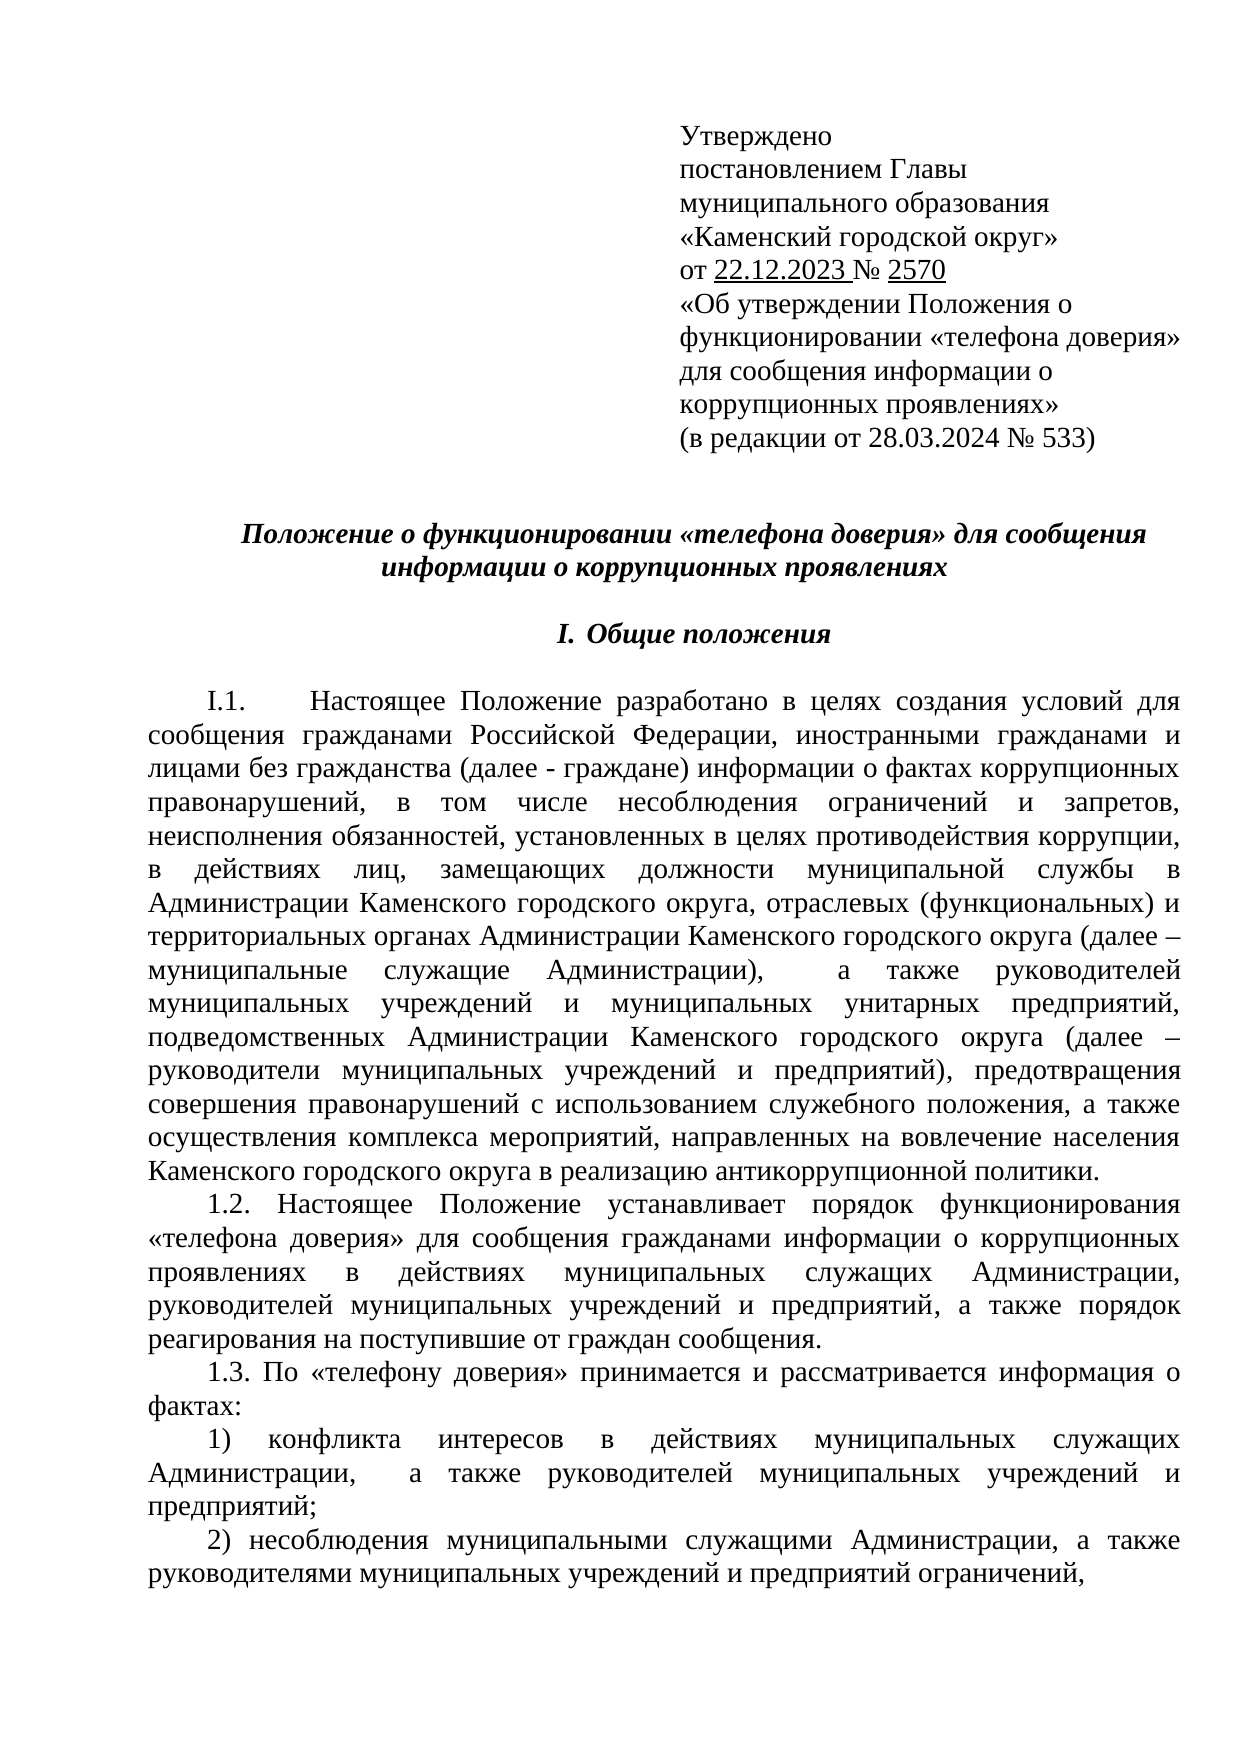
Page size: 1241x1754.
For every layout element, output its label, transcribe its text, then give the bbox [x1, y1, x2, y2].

text Утверждено [679, 118, 1181, 152]
text (в редакции от 28.03.2024 № 533) [679, 420, 1181, 453]
text 1.3. По «телефону доверия» принимается и рассматривается информация о фактах: [148, 1354, 1181, 1421]
text Положение о функционировании «телефона доверия» для сообщения информации о коррупционных проявлениях [148, 516, 1181, 583]
list Общие положения [148, 616, 1181, 650]
list Настоящее Положение разработано в целях создания условий для сообщения гражданами Российской Федерации, иностранными гражданами и лицами без гражданства (далее - граждане) информации о фактах коррупционных правонарушений, в том числе несоблюдения ограничений и запретов, неисполнения обязанностей, установленных в целях противодействия коррупции, в действиях лиц, замещающих должности муниципальной службы в Администрации Каменского городского округа, отраслевых (функциональных) и территориальных органах Администрации Каменского городского округа (далее – муниципальные служащие Администрации), а также руководителей муниципальных учреждений и муниципальных унитарных предприятий, подведомственных Администрации Каменского городского округа (далее – руководители муниципальных учреждений и предприятий), предотвращения совершения правонарушений с использованием служебного положения, а также осуществления комплекса мероприятий, направленных на вовлечение населения Каменского городского округа в реализацию антикоррупционной политики. [148, 683, 1181, 1187]
text «Об утверждении Положения о функционировании «телефона доверия» для сообщения информации о коррупционных проявлениях» [679, 286, 1181, 420]
text муниципального образования [679, 185, 1181, 219]
text 1.2. Настоящее Положение устанавливает порядок функционирования «телефона доверия» для сообщения гражданами информации о коррупционных проявлениях в действиях муниципальных служащих Администрации, руководителей муниципальных учреждений и предприятий, а также порядок реагирования на поступившие от граждан сообщения. [148, 1187, 1181, 1354]
text 2) несоблюдения муниципальными служащими Администрации, а также руководителями муниципальных учреждений и предприятий ограничений, [148, 1522, 1181, 1589]
text постановлением Главы [679, 152, 1181, 185]
text 1) конфликта интересов в действиях муниципальных служащих Администрации, а также руководителей муниципальных учреждений и предприятий; [148, 1421, 1181, 1522]
text «Каменский городской округ» [679, 219, 1181, 252]
text от 22.12.2023 № 2570 [679, 252, 1181, 286]
